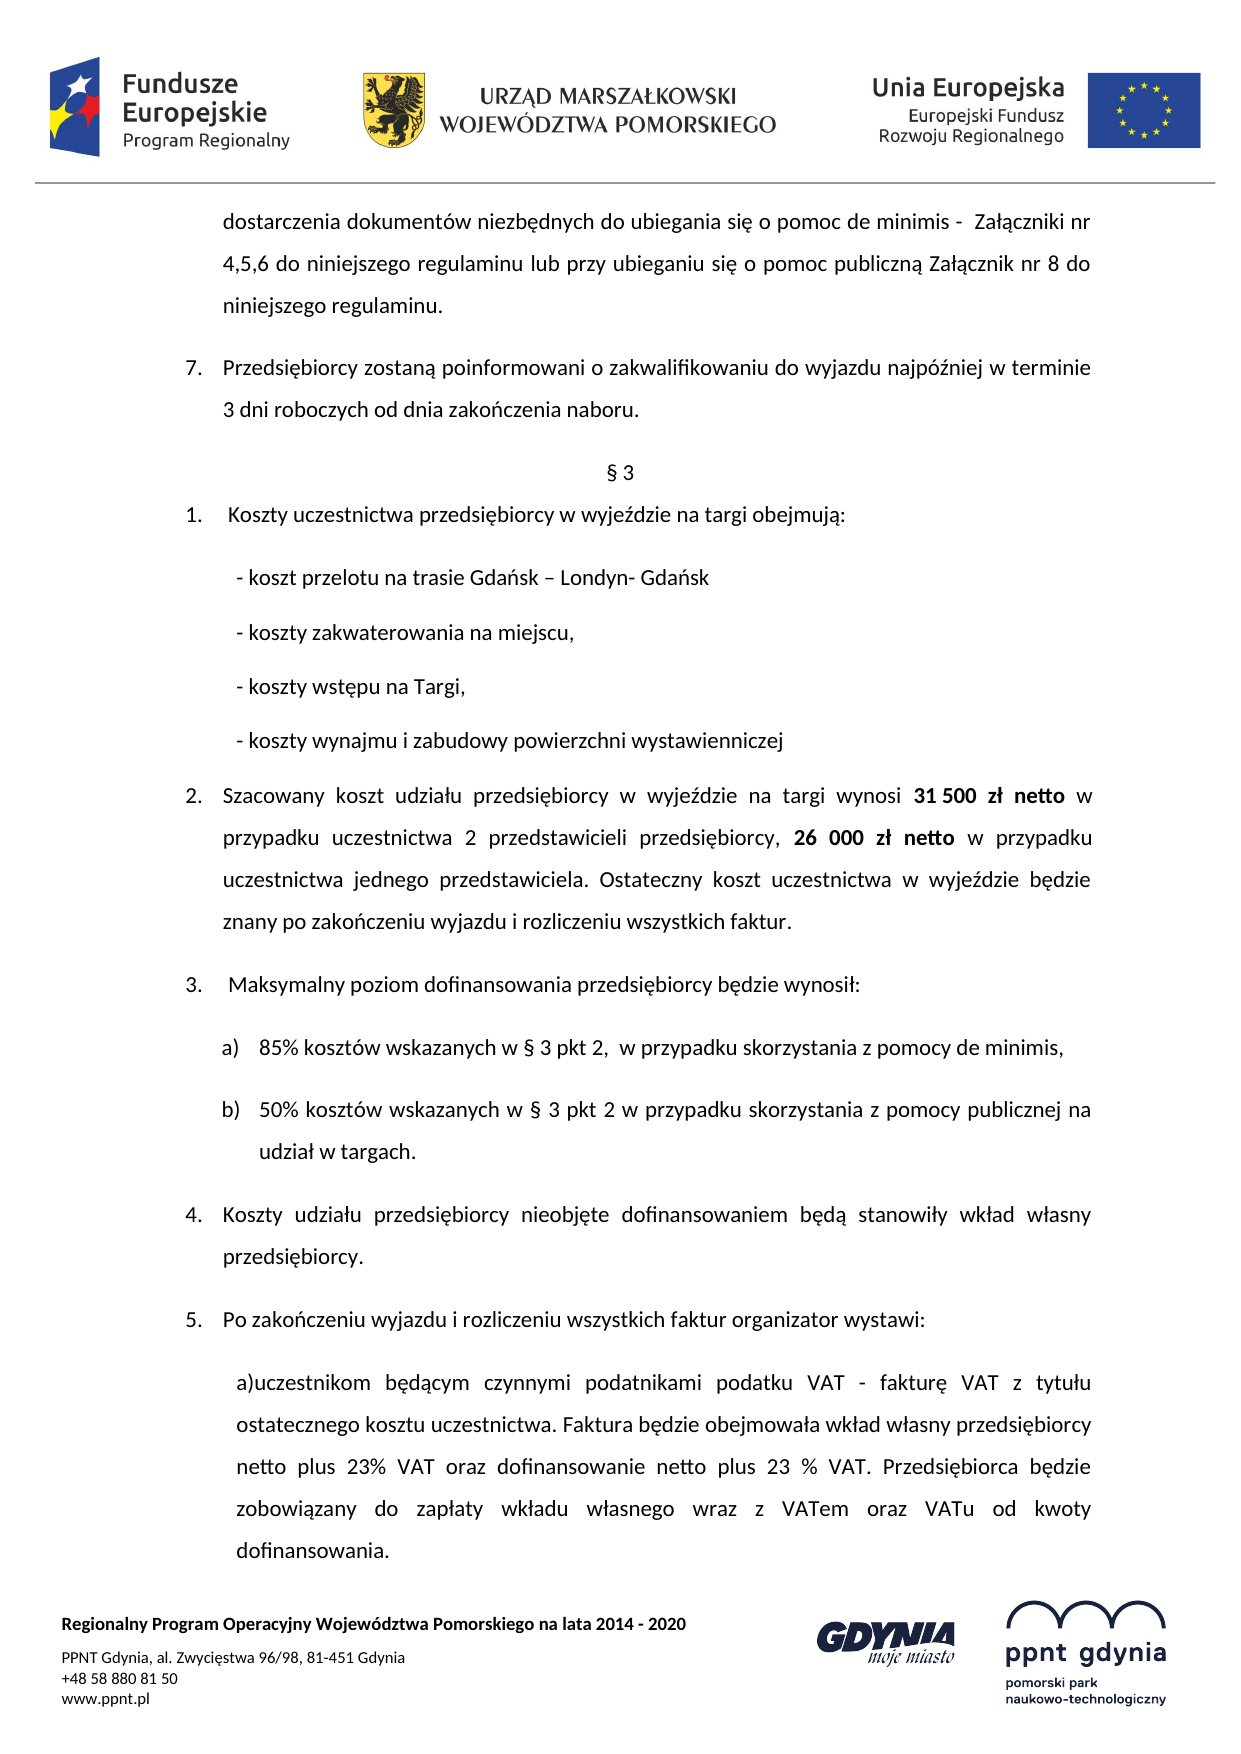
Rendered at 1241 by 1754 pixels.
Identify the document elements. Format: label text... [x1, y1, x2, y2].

list Przedsiębiorcy zostaną poinformowani o zakwalifikowaniu do wyjazdu najpóźniej w terminie 3 dni roboczych od dnia zakończenia naboru. [185, 353, 1093, 423]
list a)uczestnikom będącym czynnymi podatnikami podatku VAT - fakturę VAT z tytułu ostatecznego kosztu uczestnictwa. Faktura będzie obejmowała wkład własny przedsiębiorcy netto plus 23% VAT oraz dofinansowanie netto plus 23 % VAT. Przedsiębiorca będzie zobowiązany do zapłaty wkładu własnego wraz z VATem oraz VATu od kwoty dofinansowania. [236, 1368, 1093, 1564]
list Maksymalny poziom dofinansowania przedsiębiorcy będzie wynosił: [185, 970, 1093, 998]
picture [765, 1566, 1222, 1735]
text - koszty zakwaterowania na miejscu, [148, 618, 1093, 646]
list Szacowany koszt udziału przedsiębiorcy w wyjeździe na targi wynosi 31 500 zł netto w przypadku uczestnictwa 2 przedstawicieli przedsiębiorcy, 26 000 zł netto w przypadku uczestnictwa jednego przedstawiciela. Ostateczny koszt uczestnictwa w wyjeździe będzie znany po zakończeniu wyjazdu i rozliczeniu wszystkich faktur. [185, 781, 1093, 935]
text - koszty wynajmu i zabudowy powierzchni wystawienniczej [148, 727, 1093, 754]
list 50% kosztów wskazanych w § 3 pkt 2 w przypadku skorzystania z pomocy publicznej na udział w targach. [221, 1095, 1093, 1165]
text § 3 [148, 458, 1093, 486]
list Koszty udziału przedsiębiorcy nieobjęte dofinansowaniem będą stanowiły wkład własny przedsiębiorcy. [185, 1200, 1093, 1270]
text - koszty wstępu na Targi, [148, 672, 1093, 700]
list Koszty uczestnictwa przedsiębiorcy w wyjeździe na targi obejmują: [185, 500, 1093, 528]
picture [34, 56, 1216, 184]
list Po zakończeniu wyjazdu i rozliczeniu wszystkich faktur organizator wystawi: [185, 1305, 1093, 1333]
list 85% kosztów wskazanych w § 3 pkt 2, w przypadku skorzystania z pomocy de minimis, [221, 1033, 1093, 1061]
text - koszt przelotu na trasie Gdańsk – Londyn- Gdańsk [148, 563, 1093, 591]
